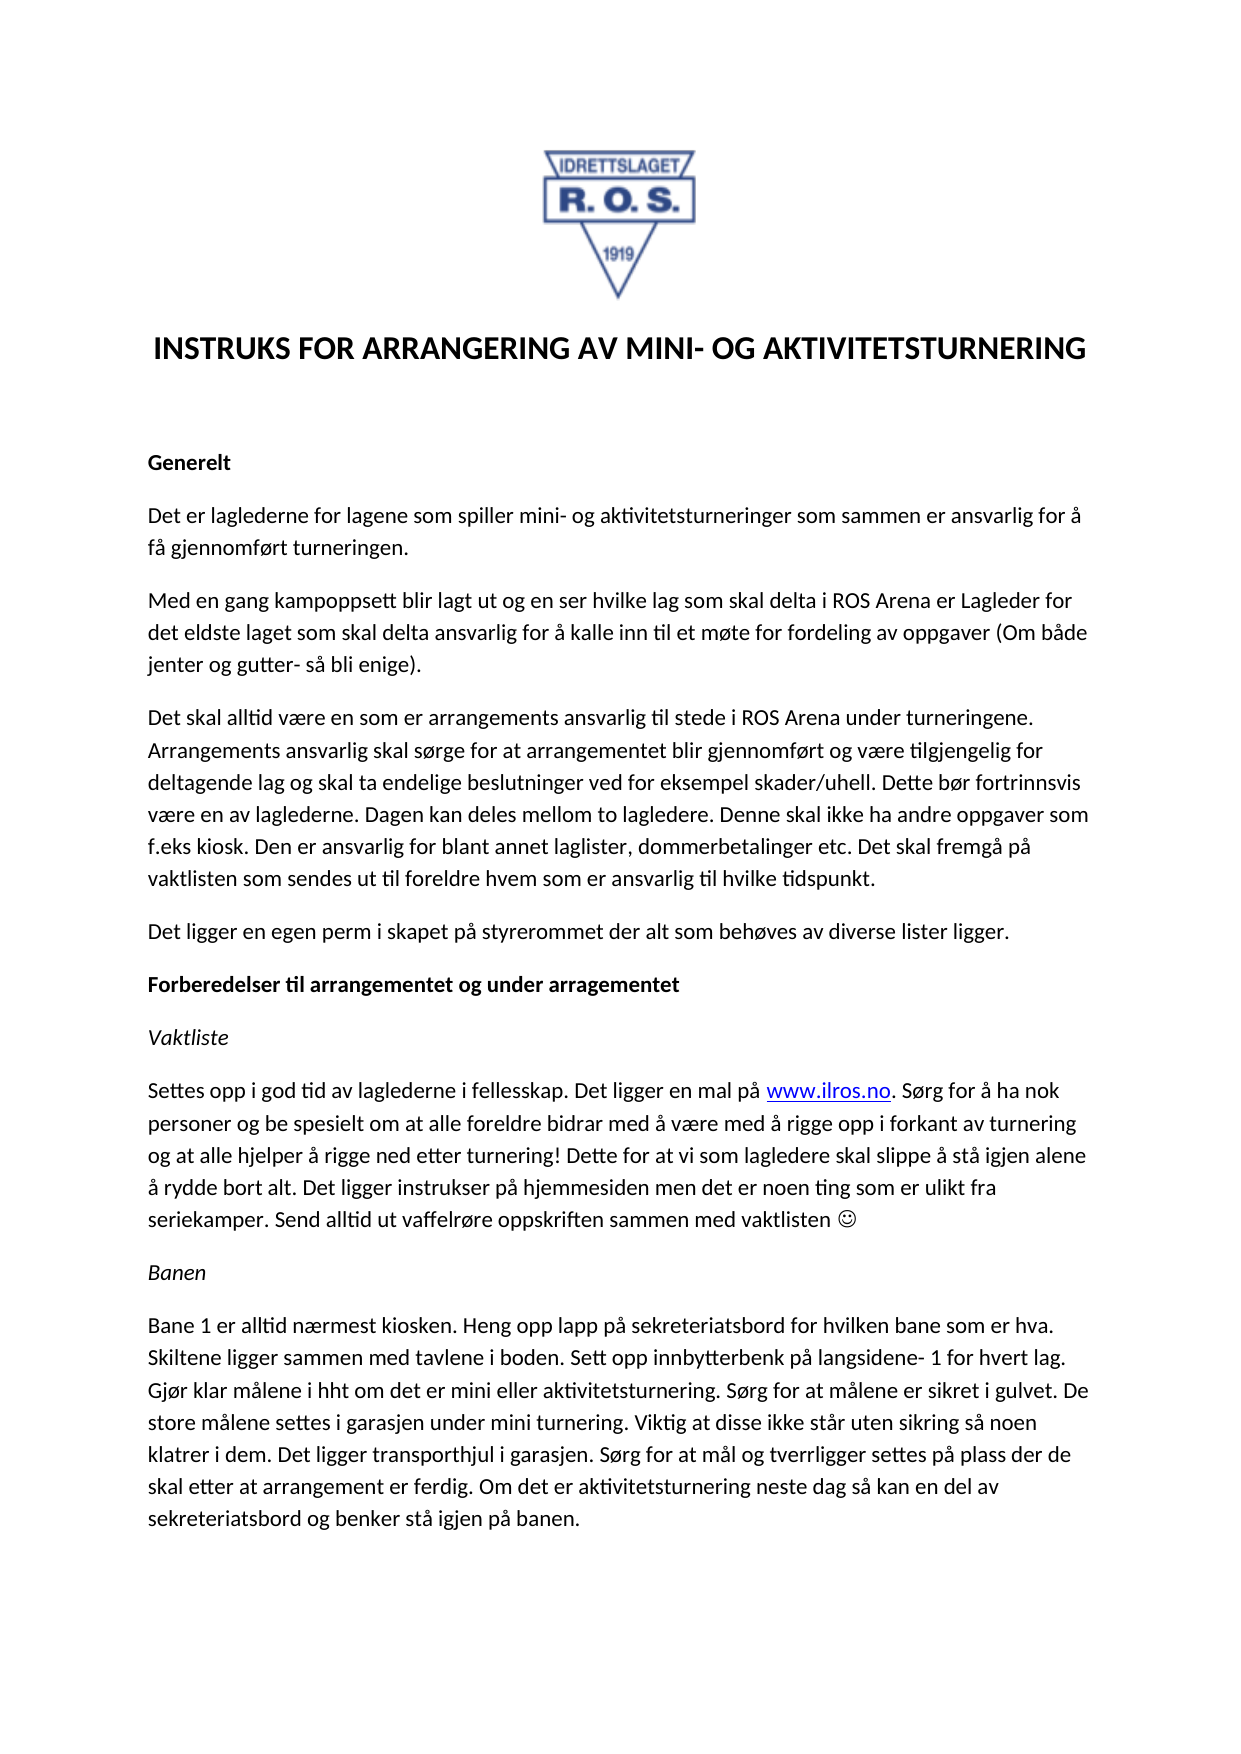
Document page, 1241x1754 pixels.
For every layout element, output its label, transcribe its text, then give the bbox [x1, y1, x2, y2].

text Det skal alltid være en som er arrangements ansvarlig til stede i ROS Arena under turneringene. Arrangements ansvarlig skal sørge for at arrangementet blir gjennomført og være tilgjengelig for deltagende lag og skal ta endelige beslutninger ved for eksempel skader/uhell. Dette bør fortrinnsvis være en av laglederne. Dagen kan deles mellom to lagledere. Denne skal ikke ha andre oppgaver som f.eks kiosk. Den er ansvarlig for blant annet laglister, dommerbetalinger etc. Det skal fremgå på vaktlisten som sendes ut til foreldre hvem som er ansvarlig til hvilke tidspunkt. [148, 703, 1093, 892]
text Bane 1 er alltid nærmest kiosken. Heng opp lapp på sekreteriatsbord for hvilken bane som er hva. Skiltene ligger sammen med tavlene i boden. Sett opp innbytterbenk på langsidene- 1 for hvert lag. Gjør klar målene i hht om det er mini eller aktivitetsturnering. Sørg for at målene er sikret i gulvet. De store målene settes i garasjen under mini turnering. Viktig at disse ikke står uten sikring så noen klatrer i dem. Det ligger transporthjul i garasjen. Sørg for at mål og tverrligger settes på plass der de skal etter at arrangement er ferdig. Om det er aktivitetsturnering neste dag så kan en del av sekreteriatsbord og benker stå igjen på banen. [148, 1311, 1093, 1532]
text Generelt [148, 448, 1093, 476]
text INSTRUKS FOR ARRANGERING AV MINI- OG AKTIVITETSTURNERING [148, 327, 1093, 368]
text Det er laglederne for lagene som spiller mini- og aktivitetsturneringer som sammen er ansvarlig for å få gjennomført turneringen. [148, 501, 1093, 561]
text Vaktliste [148, 1023, 1093, 1052]
text Det ligger en egen perm i skapet på styrerommet der alt som behøves av diverse lister ligger. [148, 917, 1093, 946]
text Med en gang kampoppsett blir lagt ut og en ser hvilke lag som skal delta i ROS Arena er Lagleder for det eldste laget som skal delta ansvarlig for å kalle inn til et møte for fordeling av oppgaver (Om både jenter og gutter- så bli enige). [148, 586, 1093, 678]
text Settes opp i god tid av laglederne i fellesskap. Det ligger en mal på www.ilros.no. Sørg for å ha nok personer og be spesielt om at alle foreldre bidrar med å være med å rigge opp i forkant av turnering og at alle hjelper å rigge ned etter turnering! Dette for at vi som lagledere skal slippe å stå igjen alene å rydde bort alt. Det ligger instrukser på hjemmesiden men det er noen ting som er ulikt fra seriekamper. Send alltid ut vaffelrøre oppskriften sammen med vaktlisten [148, 1077, 1093, 1233]
text Banen [148, 1258, 1093, 1286]
text Forberedelser til arrangementet og under arragementet [148, 971, 1093, 998]
picture [542, 147, 699, 303]
